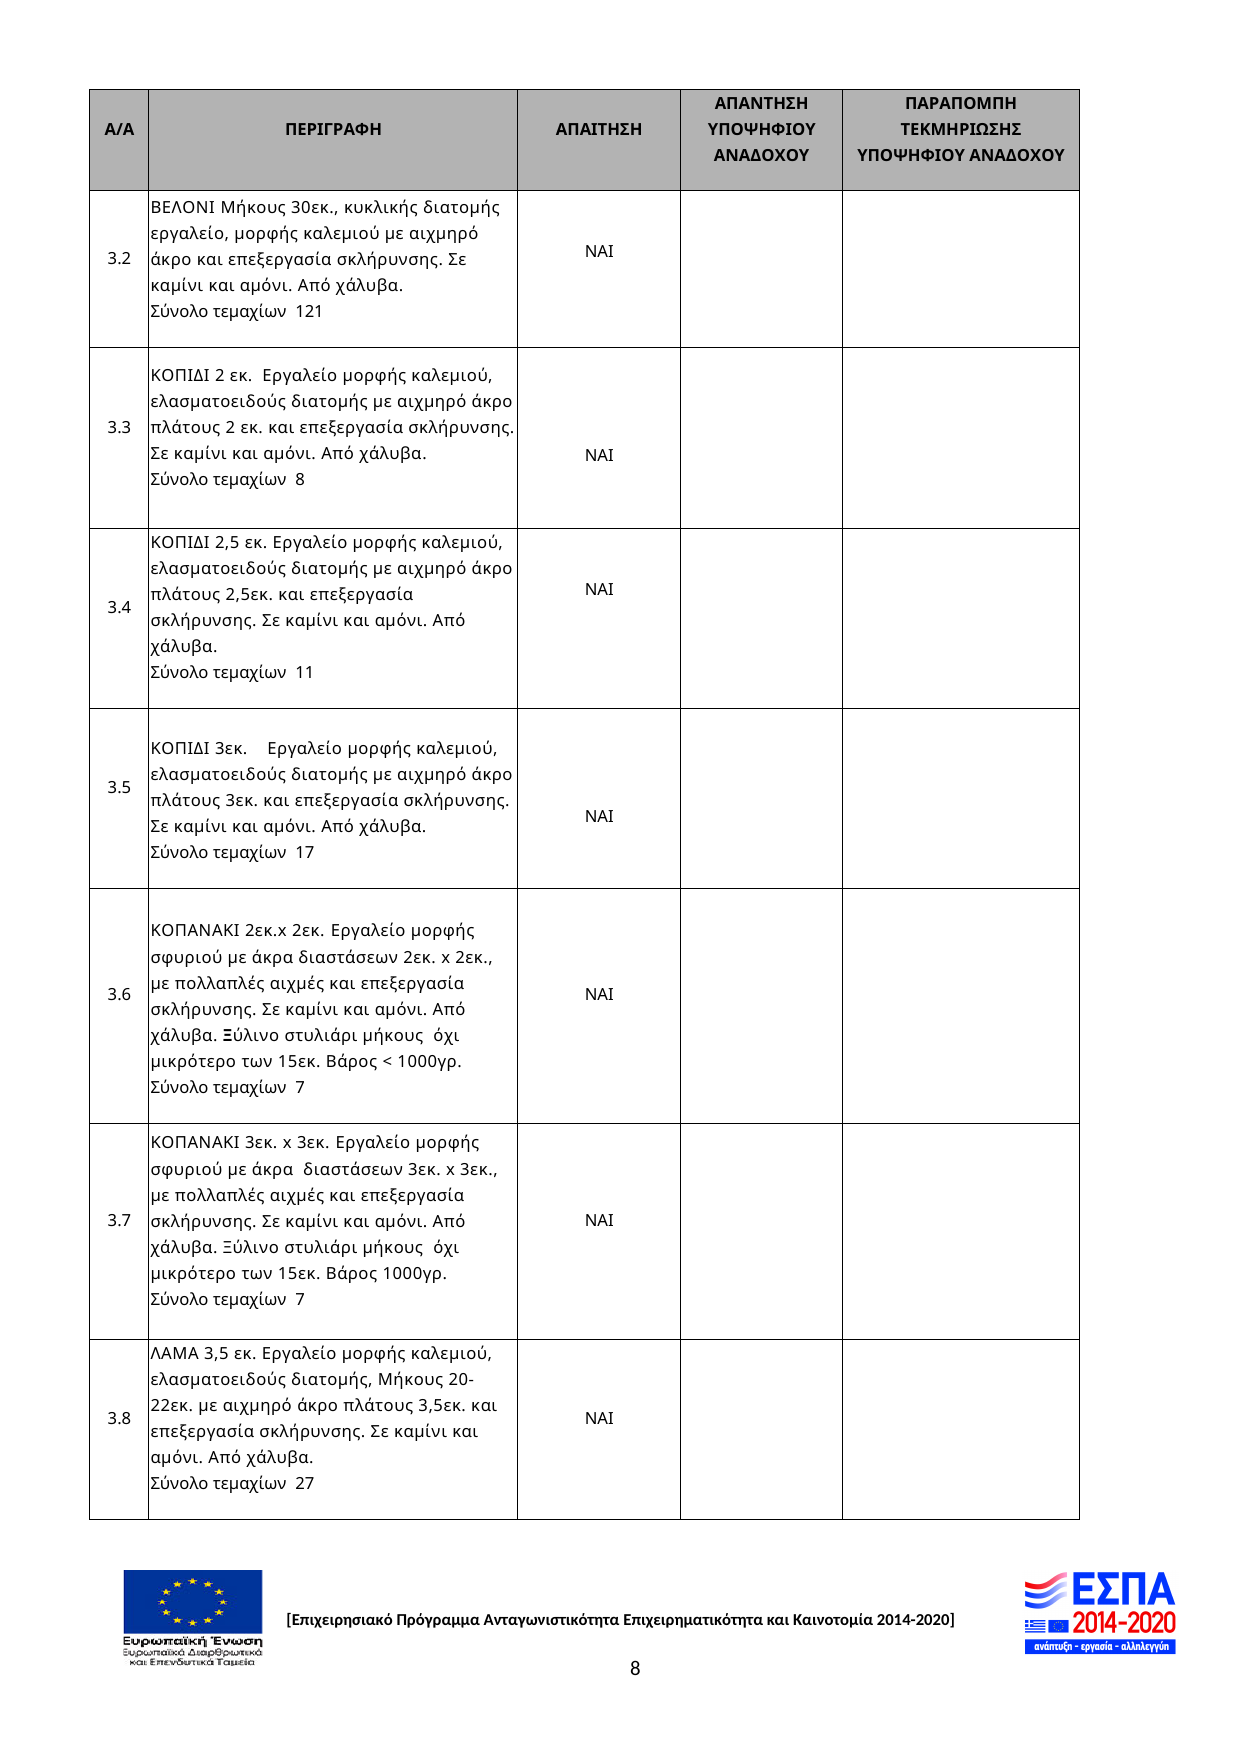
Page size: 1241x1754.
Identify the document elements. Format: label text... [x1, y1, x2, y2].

table_header ΠΕΡΙΓΡΑΦΗ [149, 90, 517, 190]
table_header ΑΠΑΝΤΗΣΗ ΥΠΟΨΗΦΙΟΥ ΑΝΑΔΟΧΟΥ [681, 90, 842, 190]
table_cell 3.4 [90, 529, 148, 708]
table_cell ΚΟΠΙΔΙ 2 εκ. Εργαλείο μορφής καλεμιού, ελασματοειδούς διατομής με αιχμηρό άκρο πλάτους 2 εκ. και επεξεργασία σκλήρυνσης. Σε καμίνι και αμόνι. Από χάλυβα. Σύνολο τεμαχίων 8 [149, 348, 517, 528]
table_cell [843, 348, 1079, 528]
picture [1022, 1570, 1179, 1656]
table_cell ΝΑΙ [518, 889, 680, 1122]
table_cell 3.5 [90, 709, 148, 888]
table_cell ΒΕΛΟΝΙ Μήκους 30εκ., κυκλικής διατομής εργαλείο, μορφής καλεμιού με αιχμηρό άκρο και επεξεργασία σκλήρυνσης. Σε καμίνι και αμόνι. Από χάλυβα. Σύνολο τεμαχίων 121 [149, 191, 517, 347]
table_header Α/A [90, 90, 148, 190]
table_cell 3.3 [90, 348, 148, 528]
table_cell ΝΑΙ [518, 1340, 680, 1518]
table_cell [843, 889, 1079, 1122]
table_cell ΚΟΠΑΝΑΚΙ 3εκ. x 3εκ. Εργαλείο μορφής σφυριού με άκρα διαστάσεων 3εκ. x 3εκ., με πολλαπλές αιχμές και επεξεργασία σκλήρυνσης. Σε καμίνι και αμόνι. Από χάλυβα. Ξύλινο στυλιάρι μήκους όχι μικρότερο των 15εκ. Βάρος 1000γρ. Σύνολο τεμαχίων 7 [149, 1124, 517, 1339]
table_cell [681, 1124, 842, 1339]
table_cell [843, 709, 1079, 888]
table_cell [681, 889, 842, 1122]
table_cell 3.6 [90, 889, 148, 1122]
table_cell ΝΑΙ [518, 1124, 680, 1339]
table_cell ΝΑΙ [518, 529, 680, 708]
table_header ΠΑΡΑΠΟΜΠΗ ΤΕΚΜΗΡΙΩΣΗΣ ΥΠΟΨΗΦΙΟΥ ΑΝΑΔΟΧΟΥ [843, 90, 1079, 190]
table_cell ΚΟΠΙΔΙ 3εκ. Εργαλείο μορφής καλεμιού, ελασματοειδούς διατομής με αιχμηρό άκρο πλάτους 3εκ. και επεξεργασία σκλήρυνσης. Σε καμίνι και αμόνι. Από χάλυβα. Σύνολο τεμαχίων 17 [149, 709, 517, 888]
table_cell ΝΑΙ [518, 348, 680, 528]
picture [123, 1570, 263, 1666]
table_cell [681, 1340, 842, 1518]
table_cell [843, 1124, 1079, 1339]
table_cell [681, 529, 842, 708]
table_cell 3.7 [90, 1124, 148, 1339]
table_cell [681, 191, 842, 347]
table_cell [681, 348, 842, 528]
table_header ΑΠΑΙΤΗΣΗ [518, 90, 680, 190]
table_cell 3.2 [90, 191, 148, 347]
table_cell ΝΑΙ [518, 709, 680, 888]
table_cell 3.8 [90, 1340, 148, 1518]
table_cell [681, 709, 842, 888]
table_cell [843, 529, 1079, 708]
table_cell ΛΑΜΑ 3,5 εκ. Εργαλείο μορφής καλεμιού, ελασματοειδούς διατομής, Μήκους 20-22εκ. με αιχμηρό άκρο πλάτους 3,5εκ. και επεξεργασία σκλήρυνσης. Σε καμίνι και αμόνι. Από χάλυβα. Σύνολο τεμαχίων 27 [149, 1340, 517, 1518]
table_cell ΚΟΠΙΔΙ 2,5 εκ. Εργαλείο μορφής καλεμιού, ελασματοειδούς διατομής με αιχμηρό άκρο πλάτους 2,5εκ. και επεξεργασία σκλήρυνσης. Σε καμίνι και αμόνι. Από χάλυβα. Σύνολο τεμαχίων 11 [149, 529, 517, 708]
table_cell ΚΟΠΑΝΑΚΙ 2εκ.x 2εκ. Εργαλείο μορφής σφυριού με άκρα διαστάσεων 2εκ. x 2εκ., με πολλαπλές αιχμές και επεξεργασία σκλήρυνσης. Σε καμίνι και αμόνι. Από χάλυβα. Ξύλινο στυλιάρι μήκους όχι μικρότερο των 15εκ. Βάρος < 1000γρ. Σύνολο τεμαχίων 7 [149, 889, 517, 1122]
table_cell ΝΑΙ [518, 191, 680, 347]
table_cell [843, 191, 1079, 347]
table_cell [843, 1340, 1079, 1518]
